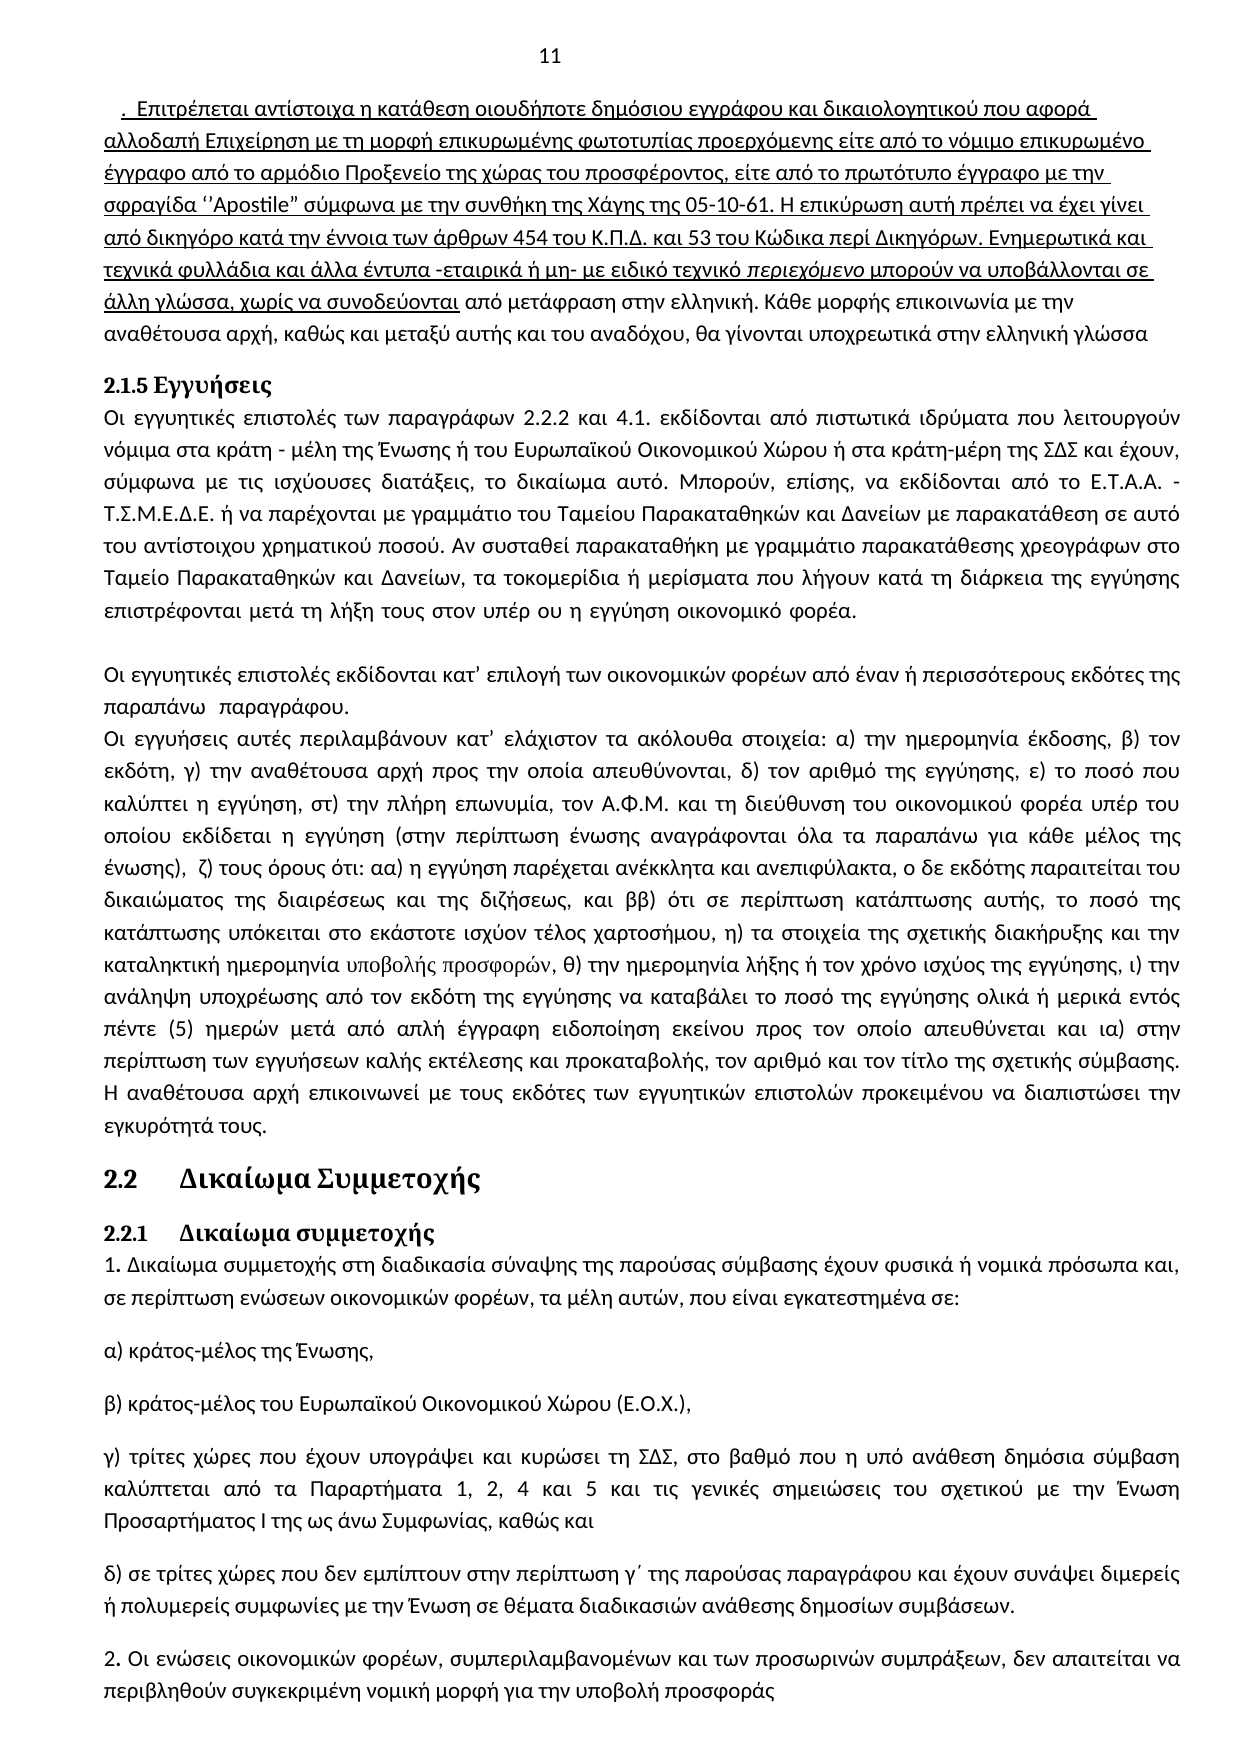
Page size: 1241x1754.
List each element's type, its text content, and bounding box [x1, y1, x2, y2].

text 2. Οι ενώσεις οικονομικών φορέων, συμπεριλαμβανομένων και των προσωρινών συμπράξεων, δεν απαιτείται να περιβληθούν συγκεκριμένη νομική μορφή για την υποβολή προσφοράς [103, 1644, 1182, 1704]
subtitle 2.2 Δικαίωμα Συμμετοχής [103, 1164, 1182, 1195]
text α) κράτος-μέλος της Ένωσης, [103, 1336, 1182, 1364]
text β) κράτος-μέλος του Ευρωπαϊκού Οικονομικού Χώρου (Ε.Ο.Χ.), [103, 1389, 1182, 1417]
text 1. Δικαίωμα συμμετοχής στη διαδικασία σύναψης της παρούσας σύμβασης έχουν φυσικά ή νομικά πρόσωπα και, σε περίπτωση ενώσεων οικονομικών φορέων, τα μέλη αυτών, που είναι εγκατεστημένα σε: [103, 1251, 1182, 1311]
subtitle 2.1.5 Εγγυήσεις [103, 372, 1182, 399]
text . Επιτρέπεται αντίστοιχα η κατάθεση οιουδήποτε δημόσιου εγγράφου και δικαιολογητικού που αφορά αλλοδαπή Επιχείρηση με τη μορφή επικυρωμένης φωτοτυπίας προερχόμενης είτε από το νόμιμο επικυρωμένο έγγραφο από το αρμόδιο Προξενείο της χώρας του προσφέροντος, είτε από το πρωτότυπο έγγραφο με την σφραγίδα ‘’Apostile” σύμφωνα με την συνθήκη της Χάγης της 05-10-61. Η επικύρωση αυτή πρέπει να έχει γίνει από δικηγόρο κατά την έννοια των άρθρων 454 του Κ.Π.Δ. και 53 του Κώδικα περί Δικηγόρων. Ενημερωτικά και τεχνικά φυλλάδια και άλλα έντυπα -εταιρικά ή μη- με ειδικό τεχνικό περιεχόμενο μπορούν να υποβάλλονται σε άλλη γλώσσα, χωρίς να συνοδεύονται από μετάφραση στην ελληνική. Κάθε μορφής επικοινωνία με την αναθέτουσα αρχή, καθώς και μεταξύ αυτής και του αναδόχου, θα γίνονται υποχρεωτικά στην ελληνική γλώσσα [103, 94, 1182, 347]
text δ) σε τρίτες χώρες που δεν εμπίπτουν στην περίπτωση γ΄ της παρούσας παραγράφου και έχουν συνάψει διμερείς ή πολυμερείς συμφωνίες με την Ένωση σε θέματα διαδικασιών ανάθεσης δημοσίων συμβάσεων. [103, 1559, 1182, 1619]
text Οι εγγυητικές επιστολές των παραγράφων 2.2.2 και 4.1. εκδίδονται από πιστωτικά ιδρύματα που λειτουργούν νόμιμα στα κράτη - μέλη της Ένωσης ή του Ευρωπαϊκού Οικονομικού Χώρου ή στα κράτη-μέρη της ΣΔΣ και έχουν, σύμφωνα με τις ισχύουσες διατάξεις, το δικαίωμα αυτό. Μπορούν, επίσης, να εκδίδονται από το Ε.Τ.Α.Α. - Τ.Σ.Μ.Ε.Δ.Ε. ή να παρέχονται με γραμμάτιο του Ταμείου Παρακαταθηκών και Δανείων με παρακατάθεση σε αυτό του αντίστοιχου χρηματικού ποσού. Αν συσταθεί παρακαταθήκη με γραμμάτιο παρακατάθεσης χρεογράφων στο Ταμείο Παρακαταθηκών και Δανείων, τα τοκομερίδια ή μερίσματα που λήγουν κατά τη διάρκεια της εγγύησης επιστρέφονται μετά τη λήξη τους στον υπέρ ου η εγγύηση οικονομικό φορέα. . ……………………………………………………………………………. Οι εγγυητικές επιστολές εκδίδονται κατ’ επιλογή των οικονομικών φορέων από έναν ή περισσότερους εκδότες της παραπάνω παραγράφου. .………………………………………………………………………………………………… Οι εγγυήσεις αυτές περιλαμβάνουν κατ’ ελάχιστον τα ακόλουθα στοιχεία: α) την ημερομηνία έκδοσης, β) τον εκδότη, γ) την αναθέτουσα αρχή προς την οποία απευθύνονται, δ) τον αριθμό της εγγύησης, ε) το ποσό που καλύπτει η εγγύηση, στ) την πλήρη επωνυμία, τον Α.Φ.Μ. και τη διεύθυνση του οικονομικού φορέα υπέρ του οποίου εκδίδεται η εγγύηση (στην περίπτωση ένωσης αναγράφονται όλα τα παραπάνω για κάθε μέλος της ένωσης), ζ) τους όρους ότι: αα) η εγγύηση παρέχεται ανέκκλητα και ανεπιφύλακτα, ο δε εκδότης παραιτείται του δικαιώματος της διαιρέσεως και της διζήσεως, και ββ) ότι σε περίπτωση κατάπτωσης αυτής, το ποσό της κατάπτωσης υπόκειται στο εκάστοτε ισχύον τέλος χαρτοσήμου, η) τα στοιχεία της σχετικής διακήρυξης και την καταληκτική ημερομηνία υποβολής προσφορών, θ) την ημερομηνία λήξης ή τον χρόνο ισχύος της εγγύησης, ι) την ανάληψη υποχρέωσης από τον εκδότη της εγγύησης να καταβάλει το ποσό της εγγύησης ολικά ή μερικά εντός πέντε (5) ημερών μετά από απλή έγγραφη ειδοποίηση εκείνου προς τον οποίο απευθύνεται και ια) στην περίπτωση των εγγυήσεων καλής εκτέλεσης και προκαταβολής, τον αριθμό και τον τίτλο της σχετικής σύμβασης. Η αναθέτουσα αρχή επικοινωνεί με τους εκδότες των εγγυητικών επιστολών προκειμένου να διαπιστώσει την εγκυρότητά τους. [103, 403, 1182, 1139]
text γ) τρίτες χώρες που έχουν υπογράψει και κυρώσει τη ΣΔΣ, στο βαθμό που η υπό ανάθεση δημόσια σύμβαση καλύπτεται από τα Παραρτήματα 1, 2, 4 και 5 και τις γενικές σημειώσεις του σχετικού με την Ένωση Προσαρτήματος I της ως άνω Συμφωνίας, καθώς και [103, 1442, 1182, 1534]
subtitle 2.2.1 Δικαίωμα συμμετοχής [103, 1220, 1182, 1247]
